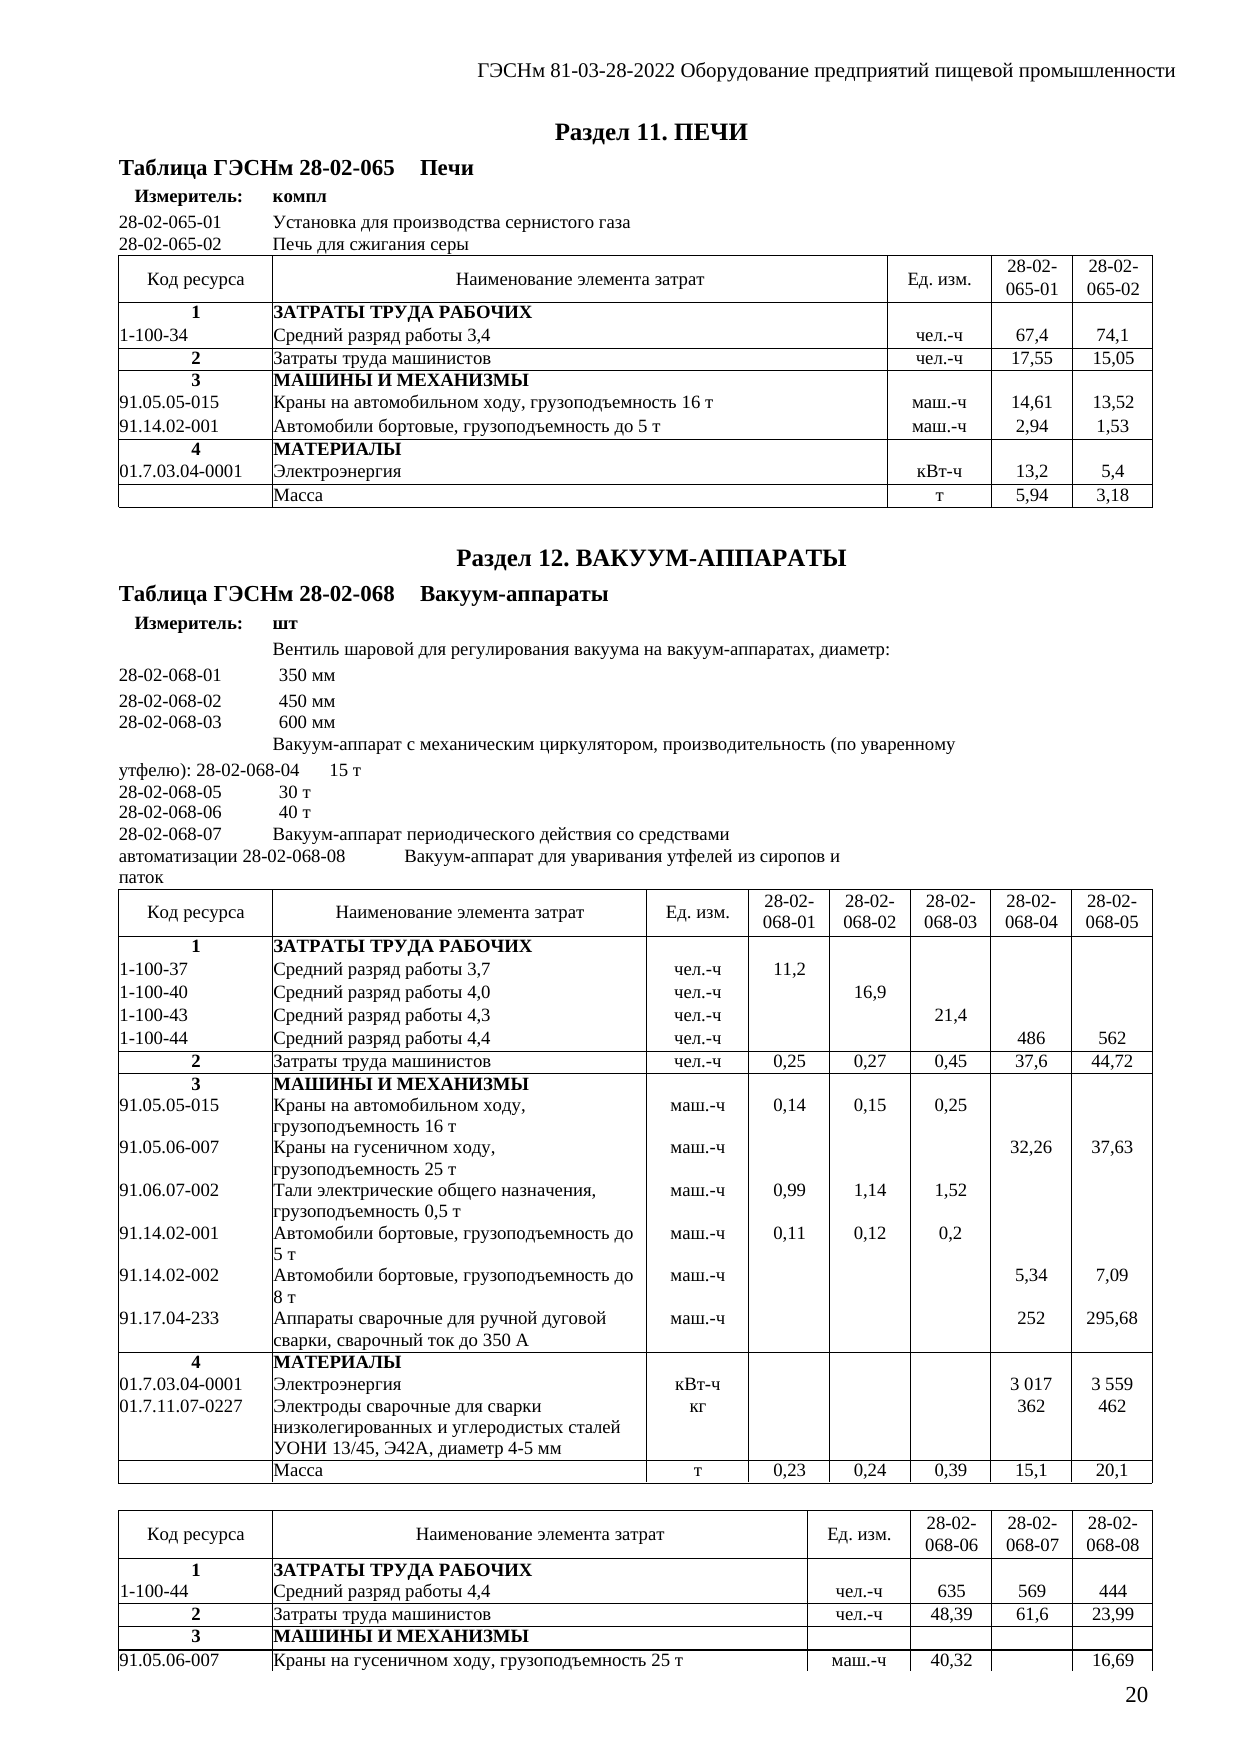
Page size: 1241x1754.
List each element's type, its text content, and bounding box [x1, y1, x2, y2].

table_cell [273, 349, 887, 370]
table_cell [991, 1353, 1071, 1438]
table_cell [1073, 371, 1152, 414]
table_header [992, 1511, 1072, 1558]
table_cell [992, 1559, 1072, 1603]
text 28-02-068-06 40 т [118, 802, 1190, 823]
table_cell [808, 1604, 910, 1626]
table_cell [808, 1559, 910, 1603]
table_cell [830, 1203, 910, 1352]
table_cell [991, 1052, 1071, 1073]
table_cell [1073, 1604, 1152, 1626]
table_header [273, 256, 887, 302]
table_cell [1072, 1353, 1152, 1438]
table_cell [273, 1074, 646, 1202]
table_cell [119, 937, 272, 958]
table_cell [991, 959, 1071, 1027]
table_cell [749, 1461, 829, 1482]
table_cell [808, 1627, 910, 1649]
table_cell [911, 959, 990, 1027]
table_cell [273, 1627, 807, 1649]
text 28-02-068-03 600 мм [118, 711, 1190, 733]
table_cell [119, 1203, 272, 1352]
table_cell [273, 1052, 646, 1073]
subtitle Измеритель: компл [134, 185, 1190, 207]
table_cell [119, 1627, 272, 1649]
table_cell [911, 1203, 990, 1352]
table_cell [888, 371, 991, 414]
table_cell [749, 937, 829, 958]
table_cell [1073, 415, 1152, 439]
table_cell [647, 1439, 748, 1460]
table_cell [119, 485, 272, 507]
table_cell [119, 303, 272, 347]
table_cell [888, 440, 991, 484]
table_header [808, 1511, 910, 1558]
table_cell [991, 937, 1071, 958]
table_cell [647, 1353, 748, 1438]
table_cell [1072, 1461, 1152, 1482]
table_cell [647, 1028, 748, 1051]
text Вакуум-аппарат с механическим циркулятором, производительность (по уваренному утфелю): 28-02-068-04 15 т [118, 733, 1033, 780]
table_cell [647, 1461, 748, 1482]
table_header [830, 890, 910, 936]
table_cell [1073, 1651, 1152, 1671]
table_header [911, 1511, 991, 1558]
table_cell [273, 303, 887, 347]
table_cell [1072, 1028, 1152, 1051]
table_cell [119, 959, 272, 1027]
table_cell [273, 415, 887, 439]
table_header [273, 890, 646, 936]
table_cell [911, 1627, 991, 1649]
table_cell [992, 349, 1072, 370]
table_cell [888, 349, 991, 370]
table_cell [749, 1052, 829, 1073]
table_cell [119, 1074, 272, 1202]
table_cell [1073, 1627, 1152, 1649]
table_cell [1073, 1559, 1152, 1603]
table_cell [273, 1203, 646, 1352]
subtitle Раздел 12. ВАКУУМ-АППАРАТЫ [152, 543, 1150, 572]
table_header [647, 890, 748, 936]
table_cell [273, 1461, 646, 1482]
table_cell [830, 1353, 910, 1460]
text 28-02-068-02 450 мм [118, 690, 1190, 711]
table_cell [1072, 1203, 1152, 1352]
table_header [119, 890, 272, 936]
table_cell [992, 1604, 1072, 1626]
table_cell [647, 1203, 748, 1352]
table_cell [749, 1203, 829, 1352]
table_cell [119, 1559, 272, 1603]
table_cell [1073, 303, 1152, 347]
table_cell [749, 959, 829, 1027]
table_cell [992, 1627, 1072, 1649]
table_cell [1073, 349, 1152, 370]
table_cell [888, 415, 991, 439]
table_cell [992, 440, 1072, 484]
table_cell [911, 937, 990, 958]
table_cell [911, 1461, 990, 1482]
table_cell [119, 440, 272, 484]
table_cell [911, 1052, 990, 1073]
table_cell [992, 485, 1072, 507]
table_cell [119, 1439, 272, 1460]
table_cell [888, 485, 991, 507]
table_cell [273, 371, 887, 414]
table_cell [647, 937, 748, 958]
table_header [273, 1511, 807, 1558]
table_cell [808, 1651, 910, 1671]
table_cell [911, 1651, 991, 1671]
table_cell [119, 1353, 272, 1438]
subtitle Раздел 11. ПЕЧИ [152, 117, 1150, 146]
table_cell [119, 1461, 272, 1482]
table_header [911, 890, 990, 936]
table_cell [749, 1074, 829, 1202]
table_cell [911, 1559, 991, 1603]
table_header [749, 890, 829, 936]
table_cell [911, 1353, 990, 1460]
text Вентиль шаровой для регулирования вакуума на вакуум-аппаратах, диаметр: 28-02-068-01 350 мм [118, 638, 891, 685]
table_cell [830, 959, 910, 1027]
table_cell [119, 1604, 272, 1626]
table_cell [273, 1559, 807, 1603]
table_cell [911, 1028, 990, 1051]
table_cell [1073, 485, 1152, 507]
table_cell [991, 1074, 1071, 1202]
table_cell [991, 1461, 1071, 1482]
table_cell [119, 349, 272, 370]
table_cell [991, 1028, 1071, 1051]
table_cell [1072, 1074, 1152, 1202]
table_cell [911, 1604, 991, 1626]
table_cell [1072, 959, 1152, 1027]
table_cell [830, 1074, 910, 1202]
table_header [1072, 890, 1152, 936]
subtitle Таблица ГЭСНм 28-02-068 Вакуум-аппараты [118, 580, 1190, 607]
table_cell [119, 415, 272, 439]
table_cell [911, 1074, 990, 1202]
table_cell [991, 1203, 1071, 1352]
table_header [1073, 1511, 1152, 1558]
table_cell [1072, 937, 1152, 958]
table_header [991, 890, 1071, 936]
text 28-02-068-05 30 т [118, 785, 1190, 802]
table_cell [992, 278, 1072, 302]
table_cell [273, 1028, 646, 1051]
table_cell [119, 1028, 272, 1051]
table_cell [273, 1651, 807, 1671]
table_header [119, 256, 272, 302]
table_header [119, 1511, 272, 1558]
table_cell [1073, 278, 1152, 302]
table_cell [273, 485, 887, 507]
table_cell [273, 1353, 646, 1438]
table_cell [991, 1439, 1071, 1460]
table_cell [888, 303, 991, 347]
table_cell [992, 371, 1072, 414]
text 28-02-068-07 Вакуум-аппарат периодического действия со средствами автоматизации 28-02-068-08 Вакуум-аппарат для уваривания утфелей из сиропов и паток [118, 823, 853, 888]
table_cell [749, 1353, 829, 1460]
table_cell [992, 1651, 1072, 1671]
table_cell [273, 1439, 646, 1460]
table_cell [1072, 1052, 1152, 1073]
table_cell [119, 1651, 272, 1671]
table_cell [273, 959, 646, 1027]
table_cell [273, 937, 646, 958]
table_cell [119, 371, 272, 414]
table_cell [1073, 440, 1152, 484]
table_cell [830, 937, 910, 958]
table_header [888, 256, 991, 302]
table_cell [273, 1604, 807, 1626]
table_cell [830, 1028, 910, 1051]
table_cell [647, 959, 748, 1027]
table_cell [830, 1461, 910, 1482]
text 28-02-065-01 Установка для производства сернистого газа 28-02-065-02 Печь для сжигания серы [118, 211, 631, 254]
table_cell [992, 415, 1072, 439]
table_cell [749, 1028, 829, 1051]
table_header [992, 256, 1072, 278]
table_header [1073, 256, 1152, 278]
subtitle Таблица ГЭСНм 28-02-065 Печи [118, 154, 1190, 181]
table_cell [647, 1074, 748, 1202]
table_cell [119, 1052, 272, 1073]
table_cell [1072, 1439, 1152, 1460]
subtitle Измеритель: шт [134, 612, 1190, 633]
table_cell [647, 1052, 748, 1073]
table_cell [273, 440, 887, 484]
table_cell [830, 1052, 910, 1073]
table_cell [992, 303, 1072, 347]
